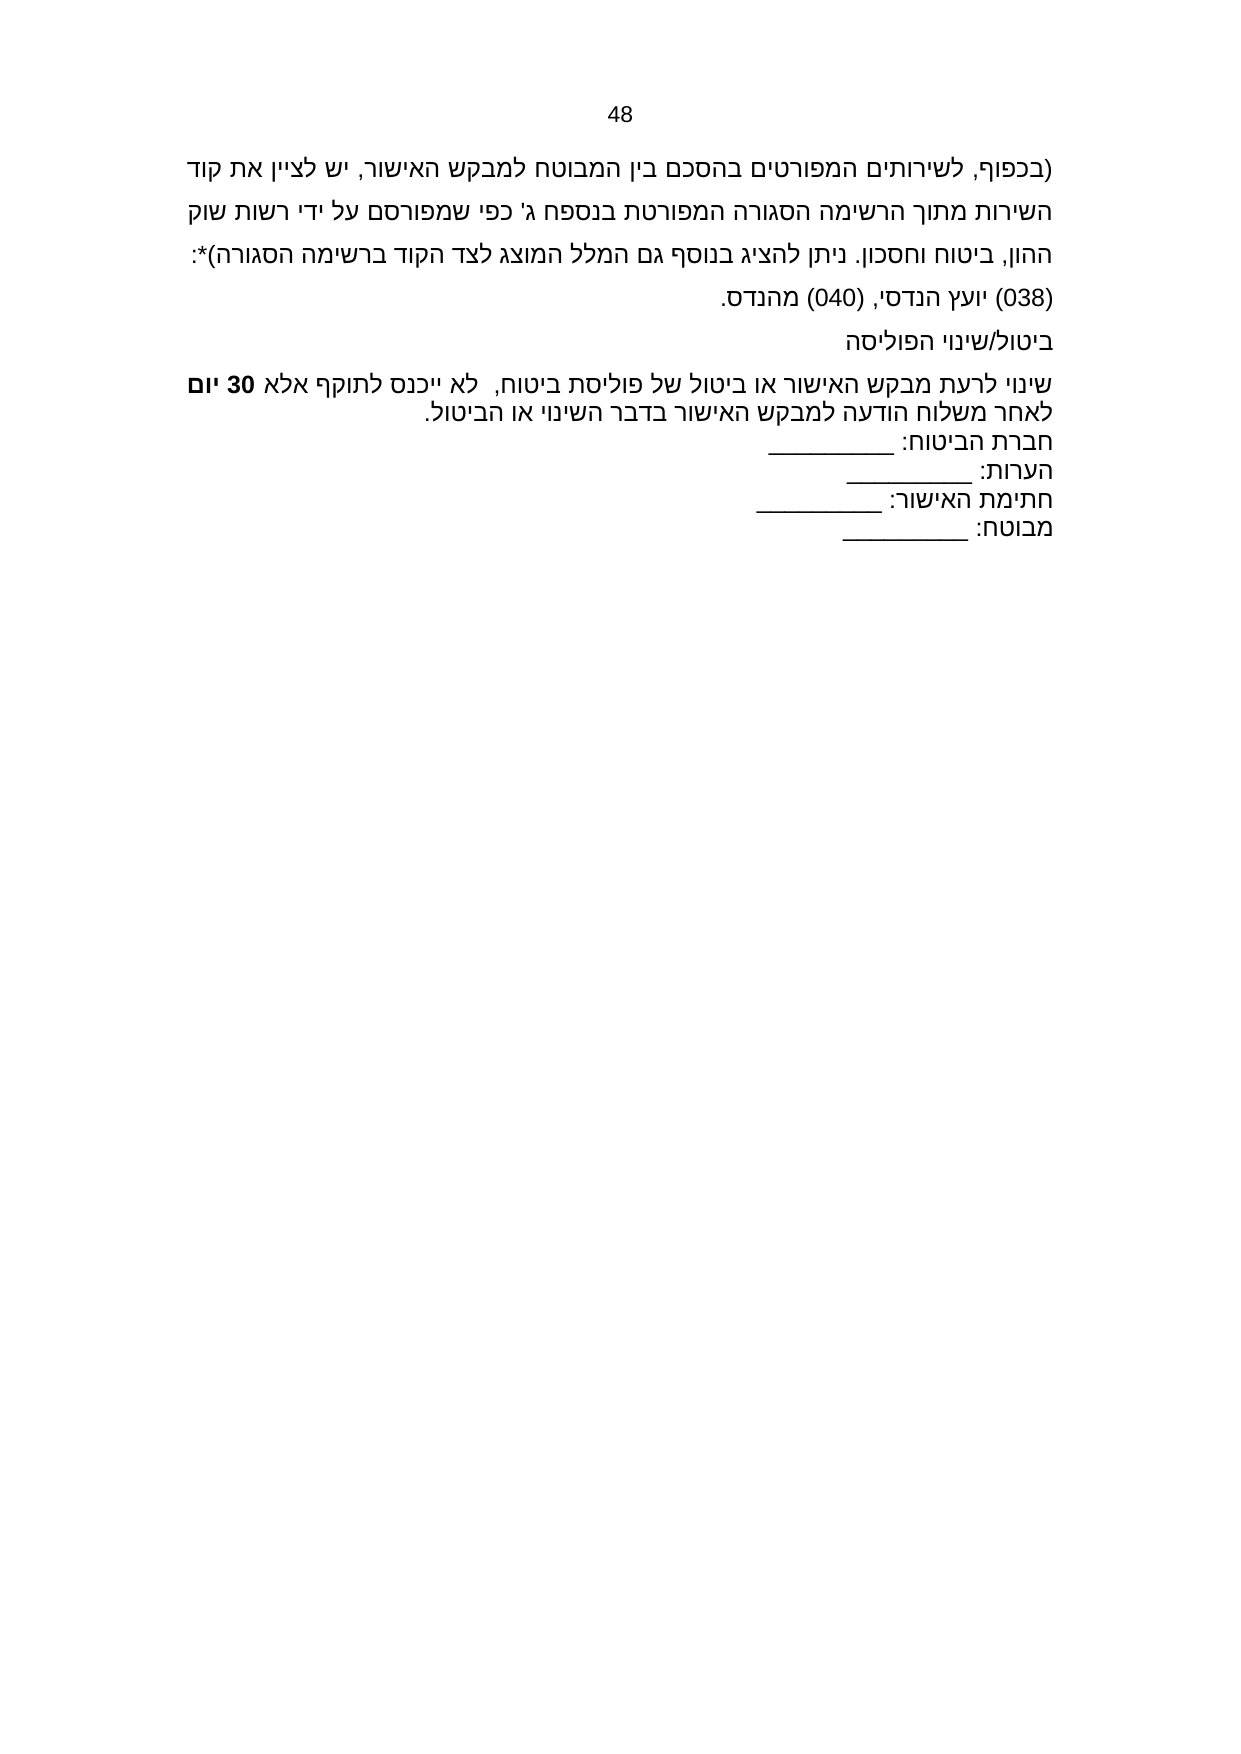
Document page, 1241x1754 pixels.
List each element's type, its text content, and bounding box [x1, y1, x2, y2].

text (038) יועץ הנדסי, (040) מהנדס. [187, 283, 1053, 312]
text (בכפוף, לשירותים המפורטים בהסכם בין המבוטח למבקש האישור, יש לציין את קוד השירות מתוך הרשימה הסגורה המפורטת בנספח ג' כפי שמפורסם על ידי רשות שוק ההון, ביטוח וחסכון. ניתן להציג בנוסף גם המלל המוצג לצד הקוד ברשימה הסגורה)*: [187, 154, 1053, 269]
text ביטול/שינוי הפוליסה [187, 327, 1053, 355]
text הערות: _________ [187, 456, 1053, 485]
text חברת הביטוח: _________ [187, 427, 1053, 456]
text מבוטח: _________ [187, 513, 1053, 542]
text שינוי לרעת מבקש האישור או ביטול של פוליסת ביטוח, לא ייכנס לתוקף אלא 30 יום לאחר משלוח הודעה למבקש האישור בדבר השינוי או הביטול. [187, 370, 1053, 427]
text חתימת האישור: _________ [187, 485, 1053, 513]
